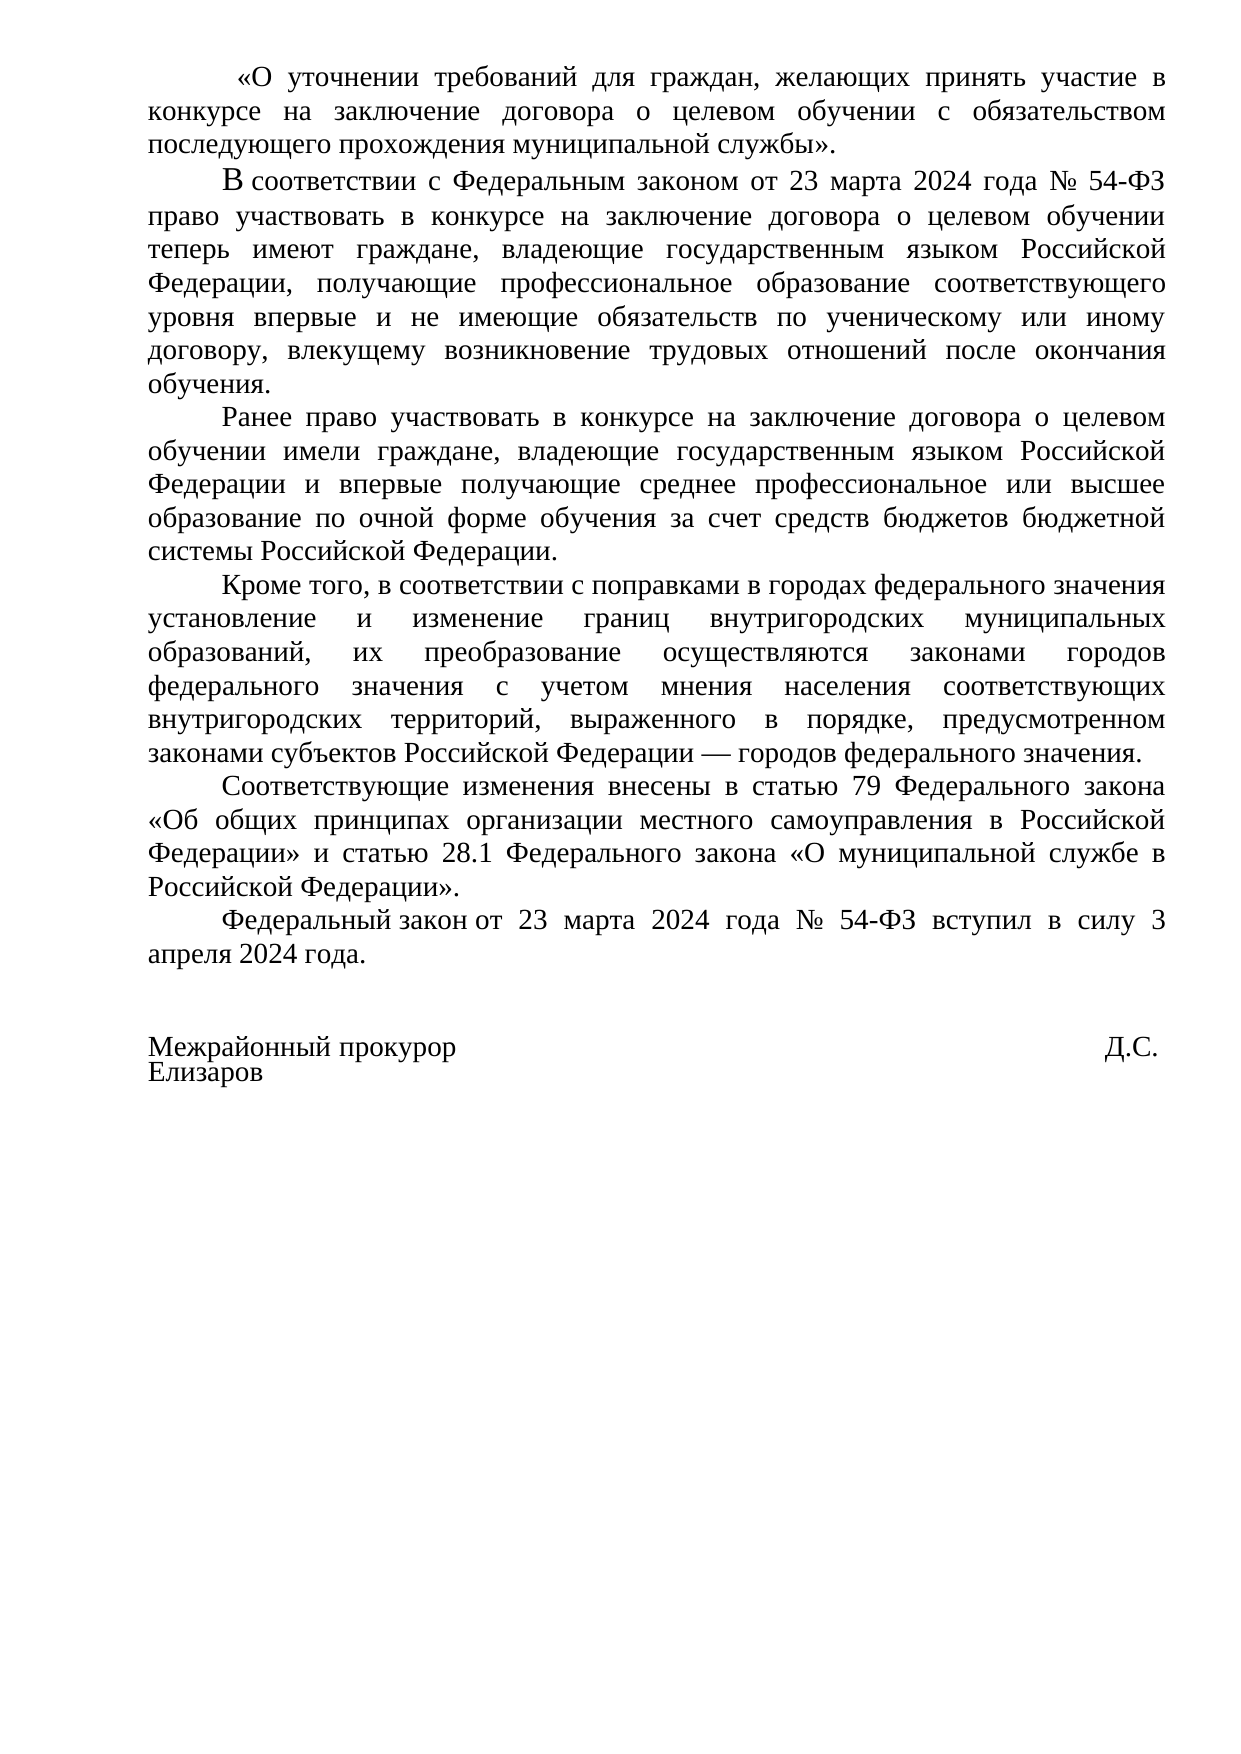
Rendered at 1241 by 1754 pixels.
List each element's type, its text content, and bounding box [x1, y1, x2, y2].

text Федеральный закон от 23 марта 2024 года № 54-ФЗ вступил в силу 3 апреля 2024 года. [148, 902, 1167, 969]
text В соответствии с Федеральным законом от 23 марта 2024 года № 54-ФЗ право участвовать в конкурсе на заключение договора о целевом обучении теперь имеют граждане, владеющие государственным языком Российской Федерации, получающие профессиональное образование соответствующего уровня впервые и не имеющие обязательств по ученическому или иному договору, влекущему возникновение трудовых отношений после окончания обучения. [148, 160, 1167, 399]
text «О уточнении требований для граждан, желающих принять участие в конкурсе на заключение договора о целевом обучении с обязательством последующего прохождения муниципальной службы». [148, 59, 1167, 160]
text Ранее право участвовать в конкурсе на заключение договора о целевом обучении имели граждане, владеющие государственным языком Российской Федерации и впервые получающие среднее профессиональное или высшее образование по очной форме обучения за счет средств бюджетов бюджетной системы Российской Федерации. [148, 399, 1167, 567]
text Межрайонный прокурор Д.С. Елизаров [148, 1037, 1167, 1087]
text Кроме того, в соответствии с поправками в городах федерального значения установление и изменение границ внутригородских муниципальных образований, их преобразование осуществляются законами городов федерального значения с учетом мнения населения соответствующих внутригородских территорий, выраженного в порядке, предусмотренном законами субъектов Российской Федерации — городов федерального значения. [148, 567, 1167, 768]
text Соответствующие изменения внесены в статью 79 Федерального закона «Об общих принципах организации местного самоуправления в Российской Федерации» и статью 28.1 Федерального закона «О муниципальной службе в Российской Федерации». [148, 768, 1167, 902]
